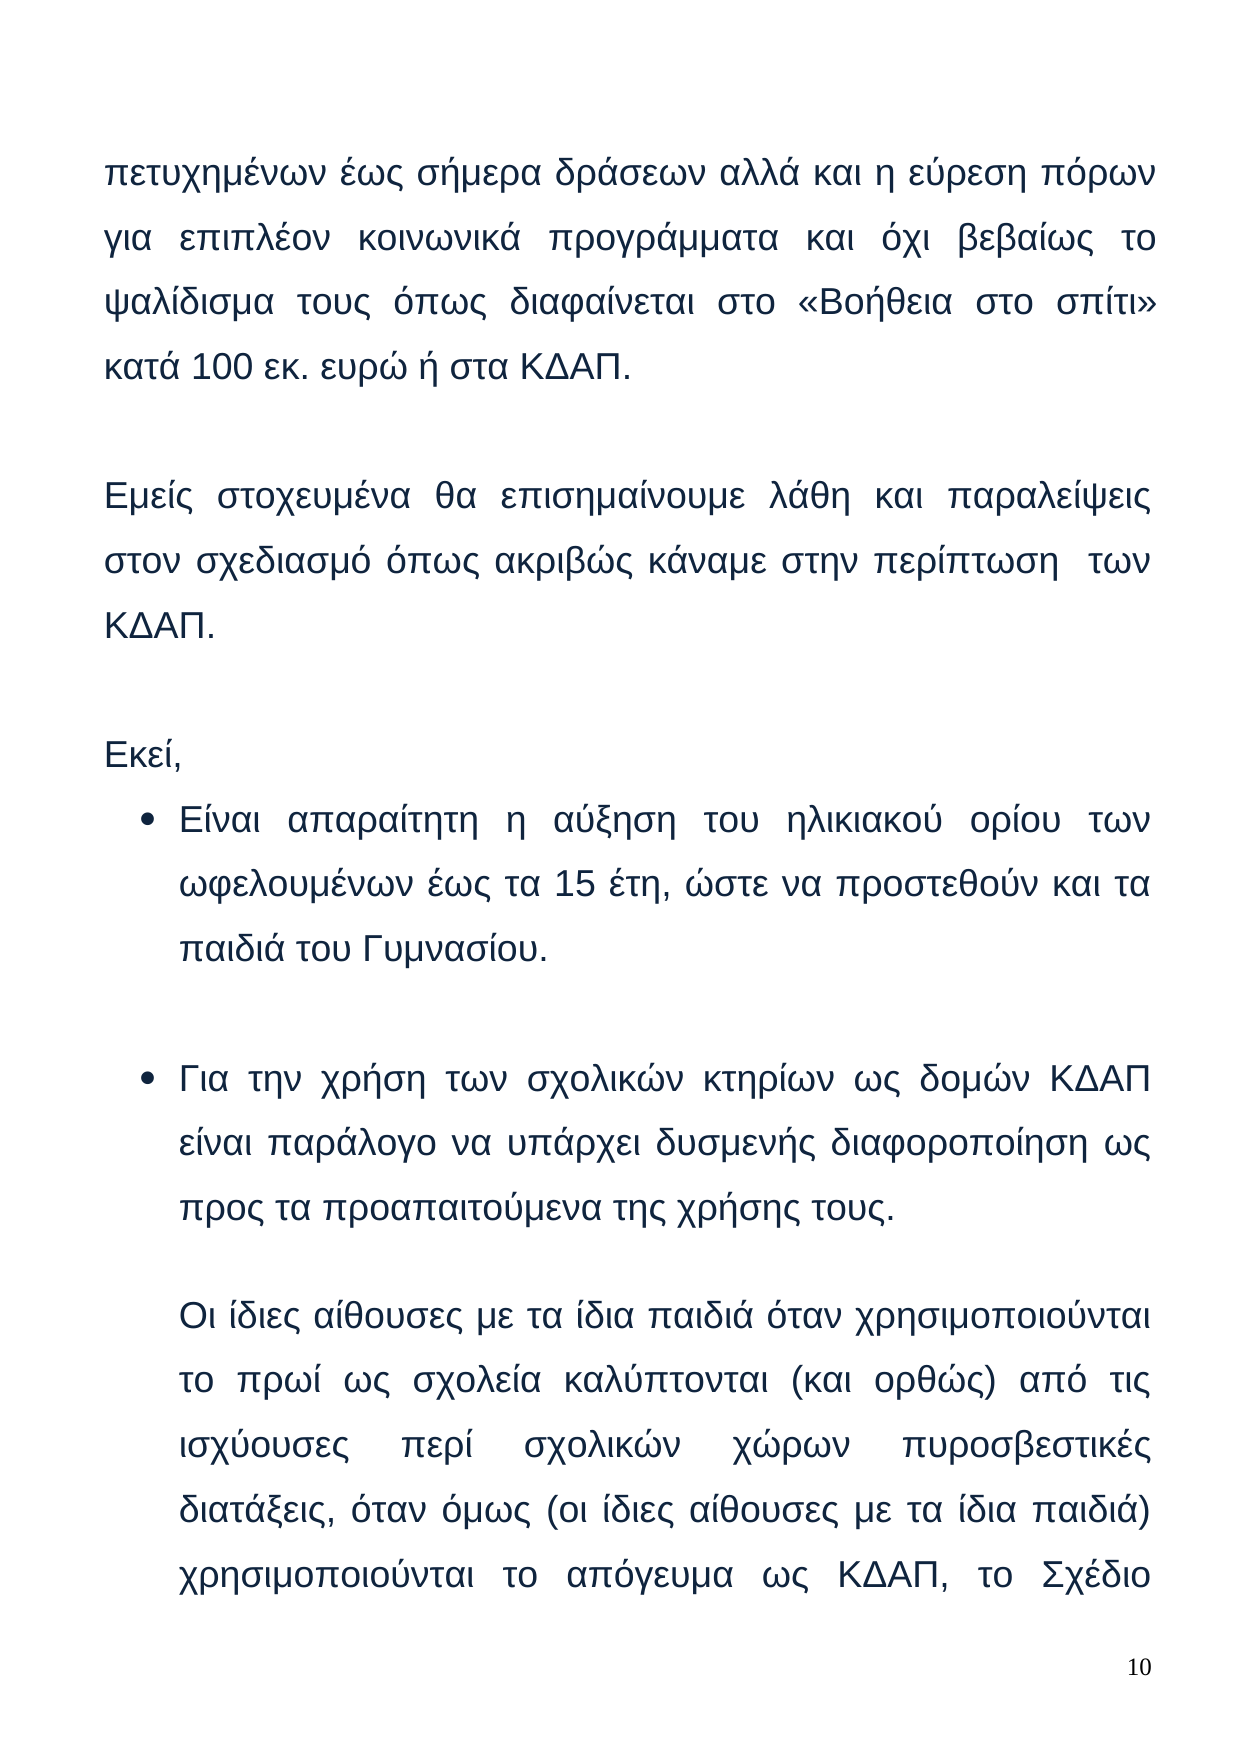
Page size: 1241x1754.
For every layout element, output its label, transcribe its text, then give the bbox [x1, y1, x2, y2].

list Για την χρήση των σχολικών κτηρίων ως δομών ΚΔΑΠ είναι παράλογο να υπάρχει δυσμενής διαφοροποίηση ως προς τα προαπαιτούμενα της χρήσης τους. [141, 1056, 1152, 1228]
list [178, 1293, 1152, 1595]
text Εμείς στοχευμένα θα επισημαίνουμε λάθη και παραλείψεις στον σχεδιασμό όπως ακριβώς κάναμε στην περίπτωση των ΚΔΑΠ. [103, 473, 1152, 646]
text Εκεί, [103, 732, 1152, 775]
list Είναι απαραίτητη η αύξηση του ηλικιακού ορίου των ωφελουμένων έως τα 15 έτη, ώστε να προστεθούν και τα παιδιά του Γυμνασίου. [141, 797, 1152, 969]
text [103, 150, 1158, 387]
